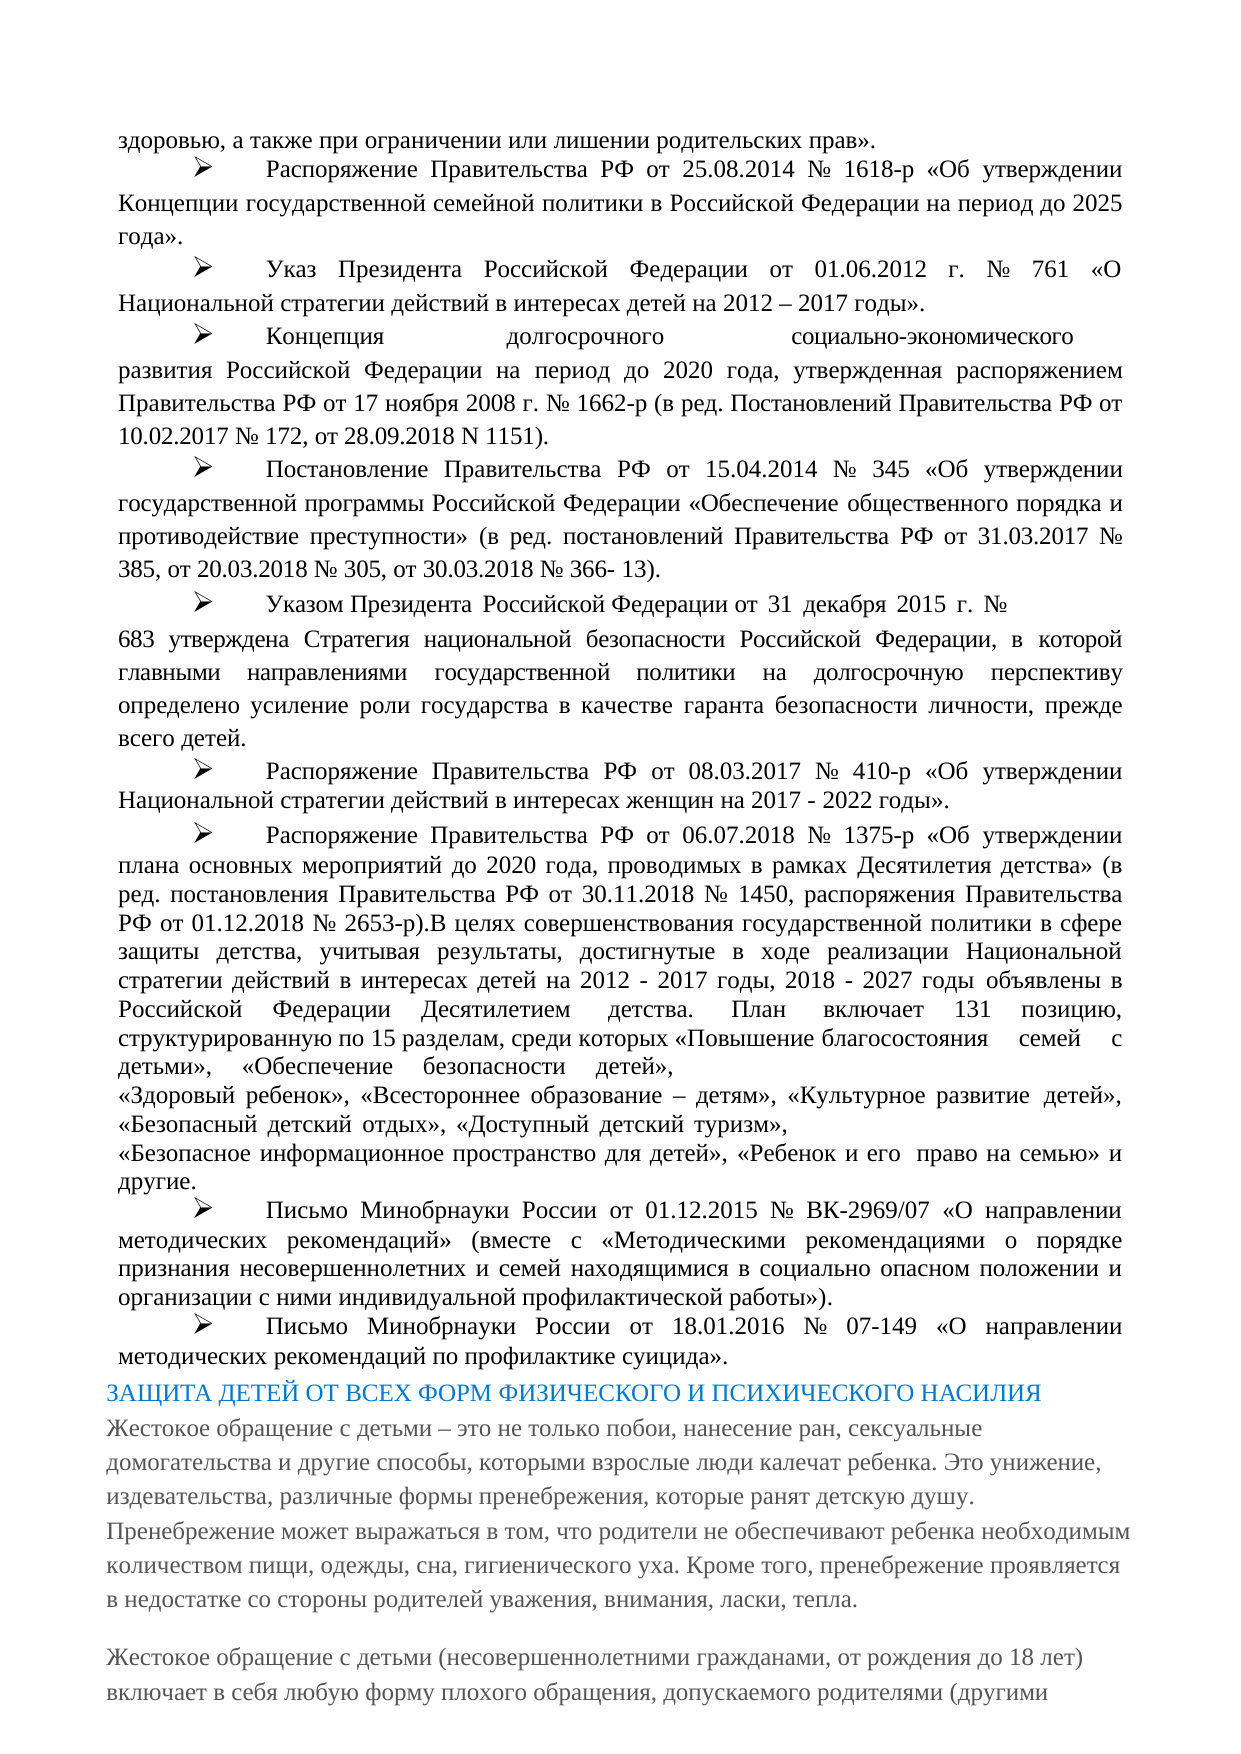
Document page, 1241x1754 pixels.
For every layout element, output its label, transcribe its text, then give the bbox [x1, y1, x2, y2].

list Постановление Правительства РФ от 15.04.2014 № 345 «Об утверждении государственной программы Российской Федерации «Обеспечение общественного порядка и противодействие преступности» (в ред. постановлений Правительства РФ от 31.03.2017 № 385, от 20.03.2018 № 305, от 30.03.2018 № 366- 13). [118, 454, 1123, 582]
text «Безопасное информационное пространство для детей», «Ребенок и его право на семью» и другие. [118, 1138, 1122, 1195]
list Указ Президента Российской Федерации от 01.06.2012 г. № 761 «О Национальной стратегии действий в интересах детей на 2012 – 2017 годы». [118, 254, 1122, 316]
text Жестокое обращение с детьми – это не только побои, нанесение ран, сексуальные домогательства и другие способы, которыми взрослые люди калечат ребенка. Это унижение, издевательства, различные формы пренебрежения, которые ранят детскую душу. Пренебрежение может выражаться в том, что родители не обеспечивают ребенка необходимым количеством пищи, одежды, сна, гигиенического уха. Кроме того, пренебрежение проявляется в недостатке со стороны родителей уважения, внимания, ласки, тепла. [106, 1407, 1136, 1613]
list Распоряжение Правительства РФ от 25.08.2014 № 1618-р «Об утверждении Концепции государственной семейной политики в Российской Федерации на период до 2025 года». [118, 154, 1122, 249]
text ЗАЩИТА ДЕТЕЙ ОТ ВСЕХ ФОРМ ФИЗИЧЕСКОГО И ПСИХИЧЕСКОГО НАСИЛИЯ [106, 1369, 1136, 1407]
list Концепция долгосрочного социально-экономического развития Российской Федерации на период до 2020 года, утвержденная распоряжением Правительства РФ от 17 ноября 2008 г. № 1662-р (в ред. Постановлений Правительства РФ от 10.02.2017 № 172, от 28.09.2018 N 1151). [118, 321, 1123, 449]
list Письмо Минобрнауки России от 18.01.2016 № 07-149 «О направлении методических рекомендаций по профилактике суицида». [118, 1311, 1122, 1369]
text 683 утверждена Стратегия национальной безопасности Российской Федерации, в которой главными направлениями государственной политики на долгосрочную перспективу определено усиление роли государства в качестве гаранта безопасности личности, прежде всего детей. [118, 624, 1123, 752]
list Письмо Минобрнауки России от 01.12.2015 № ВК-2969/07 «О направлении методических рекомендаций» (вместе с «Методическими рекомендациями о порядке признания несовершеннолетних и семей находящимися в социально опасном положении и организации с ними индивидуальной профилактической работы»). [118, 1195, 1122, 1311]
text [118, 125, 1122, 154]
list Распоряжение Правительства РФ от 06.07.2018 № 1375-р «Об утверждении плана основных мероприятий до 2020 года, проводимых в рамках Десятилетия детства» (в ред. постановления Правительства РФ от 30.11.2018 № 1450, распоряжения Правительства РФ от 01.12.2018 № 2653-р).В целях совершенствования государственной политики в сфере защиты детства, учитывая результаты, достигнутые в ходе реализации Национальной стратегии действий в интересах детей на 2012 - 2017 годы, 2018 - 2027 годы объявлены в Российской Федерации Десятилетием детства. План включает 131 позицию, структурированную по 15 разделам, среди которых «Повышение благосостояния семей с детьми», «Обеспечение безопасности детей», [118, 820, 1122, 1080]
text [106, 1637, 1136, 1705]
text «Здоровый ребенок», «Всестороннее образование – детям», «Культурное развитие детей», «Безопасный детский отдых», «Доступный детский туризм», [118, 1080, 1122, 1138]
list Распоряжение Правительства РФ от 08.03.2017 № 410-р «Об утверждении Национальной стратегии действий в интересах женщин на 2017 - 2022 годы». [118, 756, 1122, 814]
list Указом Президента Российской Федерации от 31 декабря 2015 г. № [192, 587, 1136, 618]
